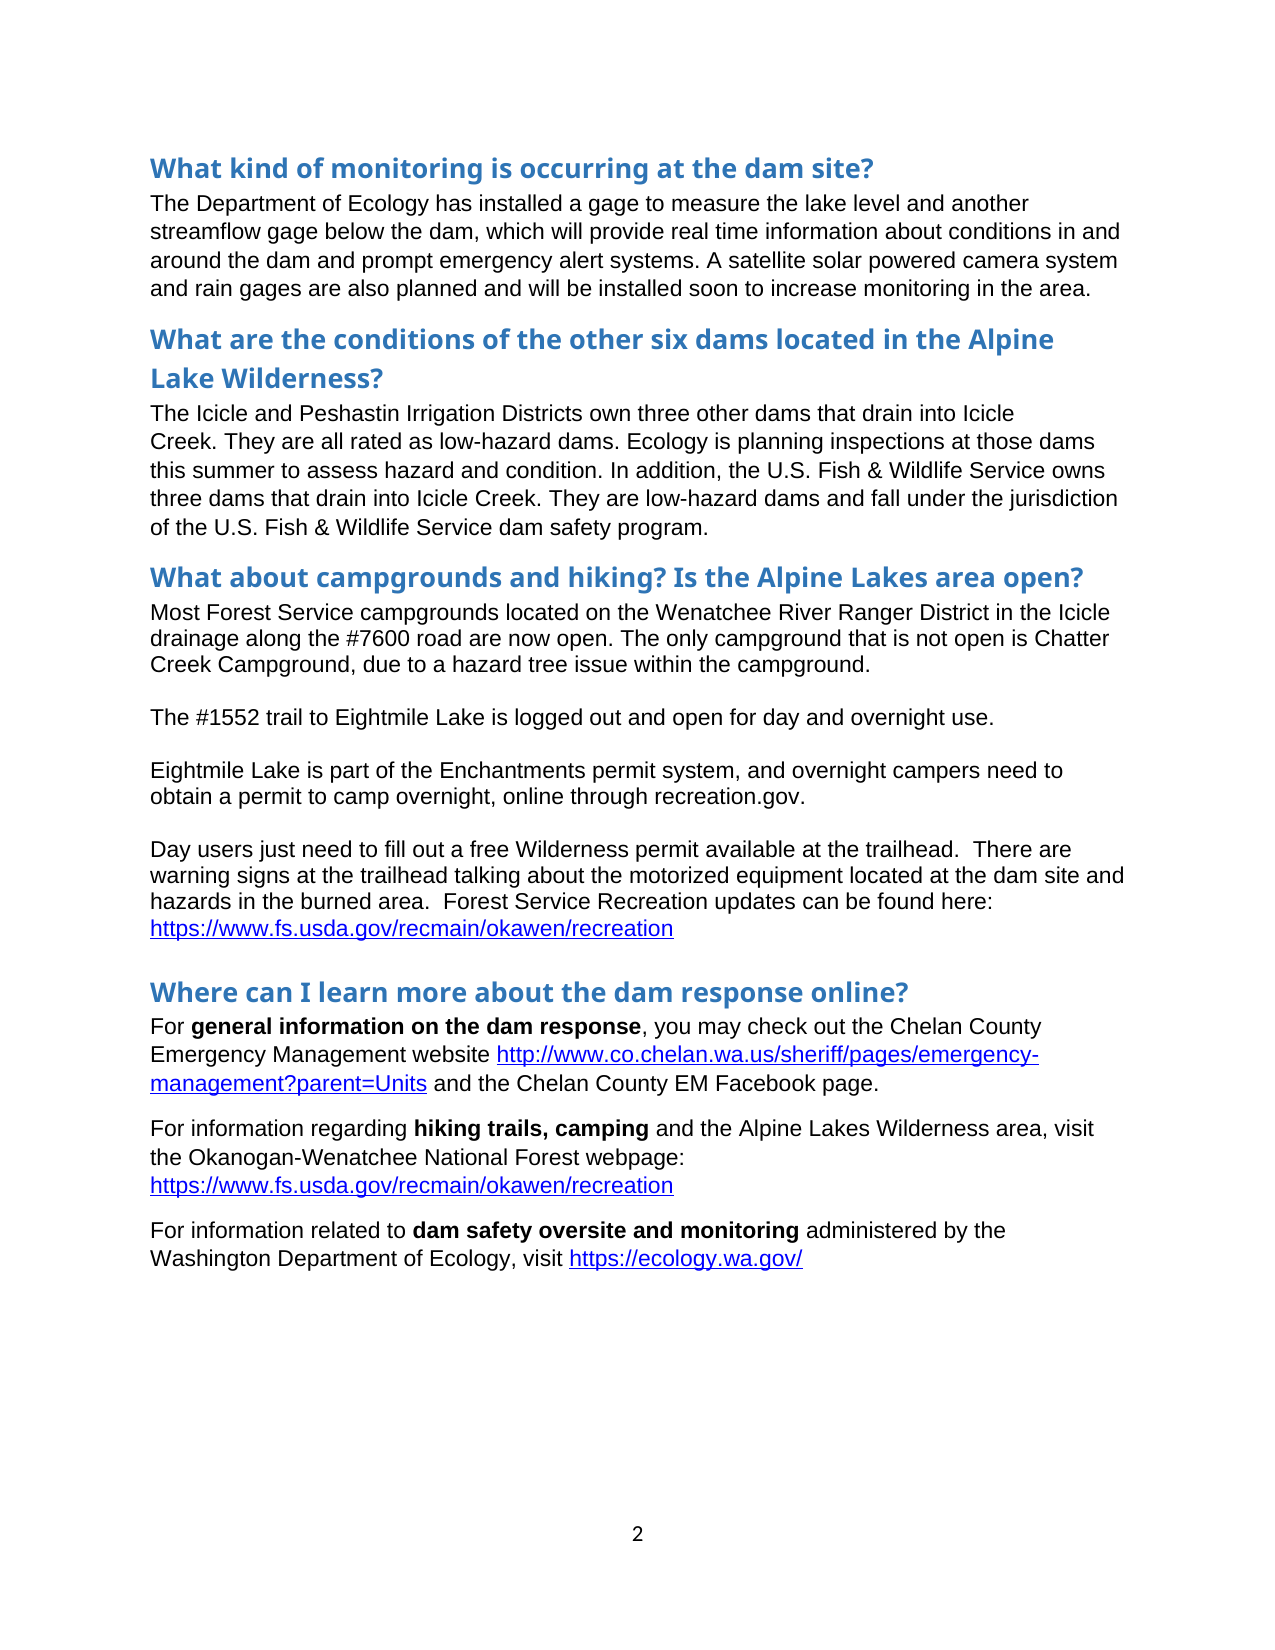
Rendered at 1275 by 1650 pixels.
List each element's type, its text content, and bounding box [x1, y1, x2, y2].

text For information related to dam safety oversite and monitoring administered by the Washington Department of Ecology, visit https://ecology.wa.gov/ [150, 1217, 1125, 1272]
subtitle What kind of monitoring is occurring at the dam site? [150, 150, 1125, 187]
text The Icicle and Peshastin Irrigation Districts own three other dams that drain into Icicle Creek. They are all rated as low-hazard dams. Ecology is planning inspections at those dams this summer to assess hazard and condition. In addition, the U.S. Fish & Wildlife Service owns three dams that drain into Icicle Creek. They are low-hazard dams and fall under the jurisdiction of the U.S. Fish & Wildlife Service dam safety program. [150, 400, 1125, 540]
text Eightmile Lake is part of the Enchantments permit system, and overnight campers need to obtain a permit to camp overnight, online through recreation.gov. [150, 757, 1125, 809]
subtitle Where can I learn more about the dam response online? [150, 973, 1125, 1010]
text For general information on the dam response, you may check out the Chelan County Emergency Management website http://www.co.chelan.wa.us/sheriff/pages/emergency-management?parent=Units and the Chelan County EM Facebook page. [150, 1013, 1125, 1096]
subtitle What about campgrounds and hiking? Is the Alpine Lakes area open? [150, 559, 1125, 596]
text For information regarding hiking trails, camping and the Alpine Lakes Wilderness area, visit the Okanogan-Wenatchee National Forest webpage: https://www.fs.usda.gov/recmain/okawen/recreation [150, 1115, 1125, 1198]
subtitle What are the conditions of the other six dams located in the Alpine Lake Wilderness? [150, 320, 1125, 397]
text Day users just need to fill out a free Wilderness permit available at the trailhead. There are warning signs at the trailhead talking about the motorized equipment located at the dam site and hazards in the burned area. Forest Service Recreation updates can be found here: https://www.fs.usda.gov/recmain/okawen/recreation [150, 836, 1125, 941]
text The Department of Ecology has installed a gage to measure the lake level and another streamflow gage below the dam, which will provide real time information about conditions in and around the dam and prompt emergency alert systems. A satellite solar powered camera system and rain gages are also planned and will be installed soon to increase monitoring in the area. [150, 190, 1125, 301]
text The #1552 trail to Eightmile Lake is logged out and open for day and overnight use. [150, 704, 1125, 730]
text Most Forest Service campgrounds located on the Wenatchee River Ranger District in the Icicle drainage along the #7600 road are now open. The only campground that is not open is Chatter Creek Campground, due to a hazard tree issue within the campground. [150, 598, 1125, 677]
